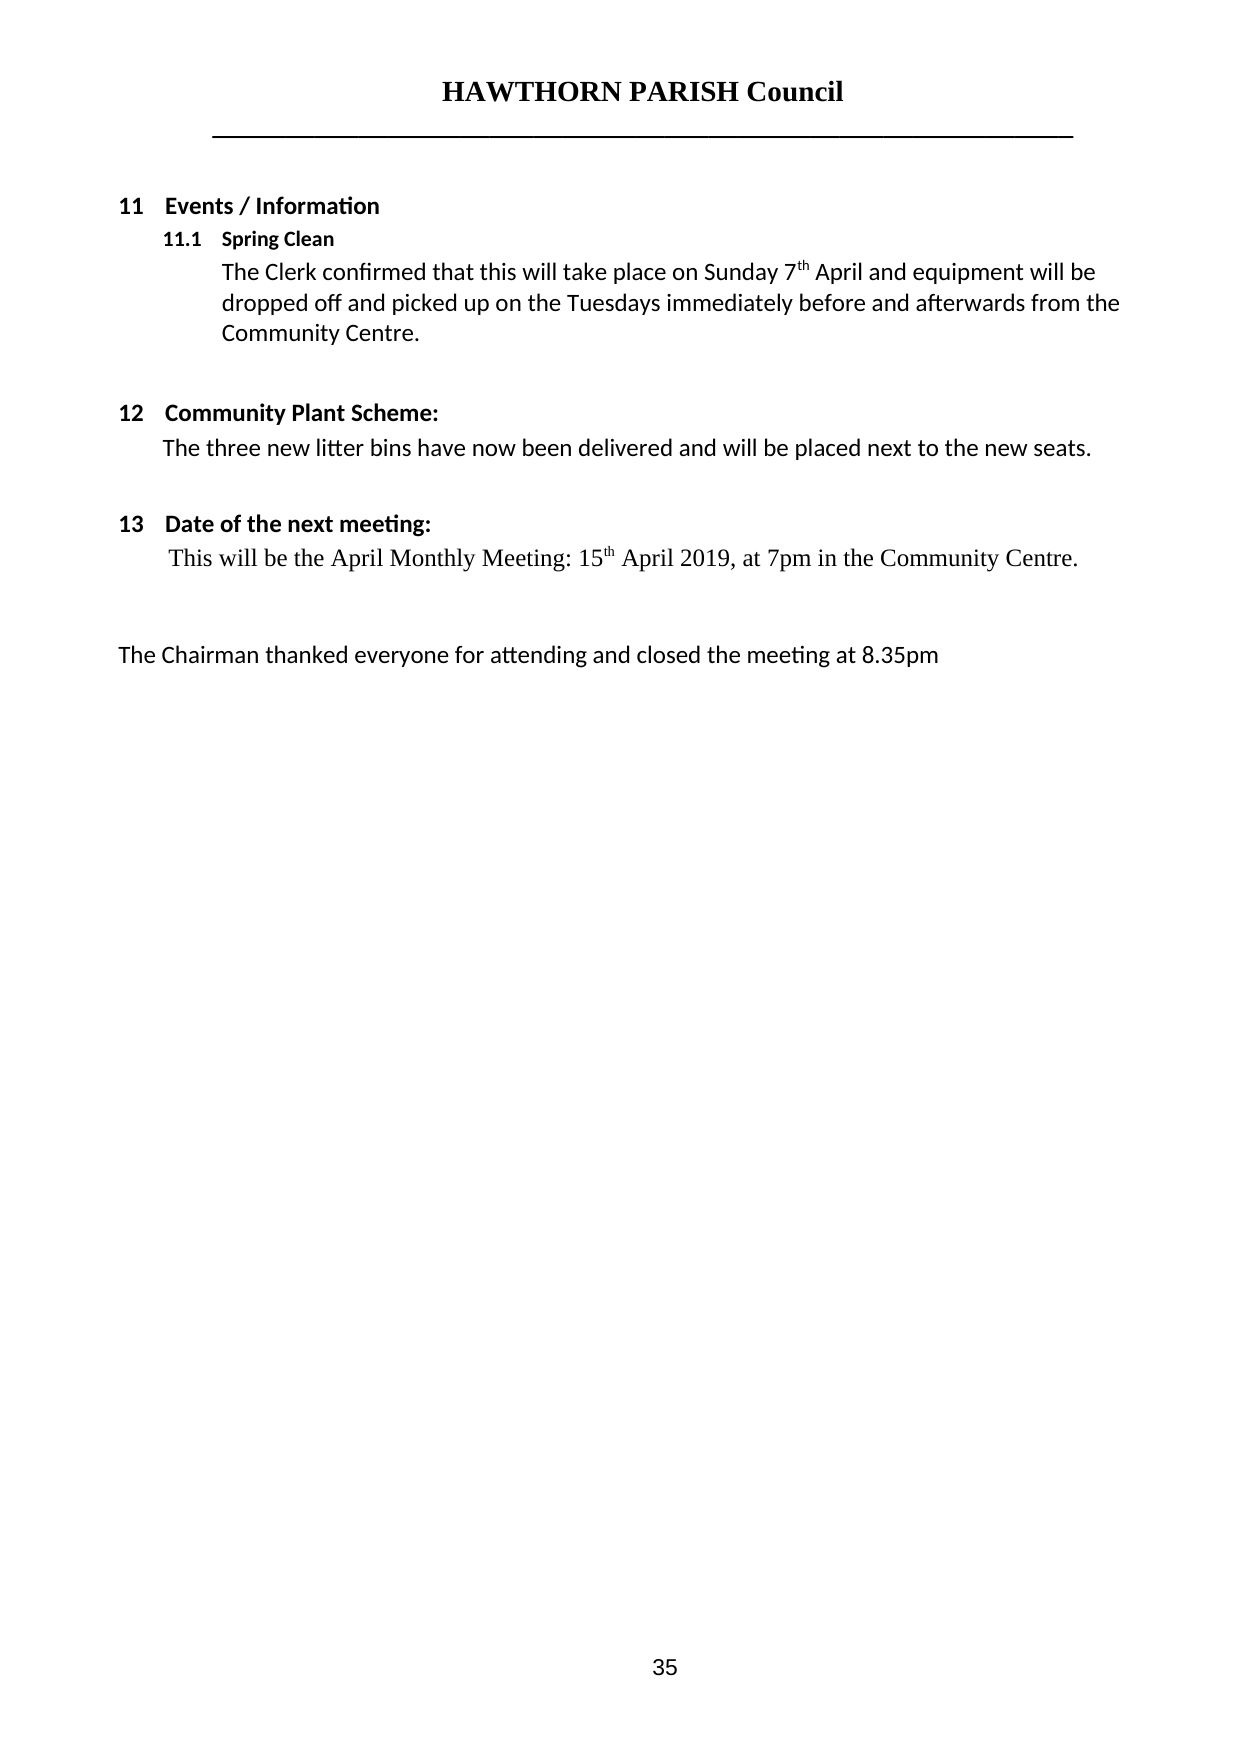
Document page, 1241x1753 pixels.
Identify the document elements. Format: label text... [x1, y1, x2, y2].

subtitle Community Plant Scheme: [118, 397, 1182, 428]
text The three new litter bins have now been delivered and will be placed next to the new seats. [162, 432, 1167, 493]
subtitle Events / Information [118, 191, 1182, 221]
text The Chairman thanked everyone for attending and closed the meeting at 8.35pm [118, 639, 1167, 669]
subtitle Spring Clean [162, 226, 1167, 252]
text The Clerk confirmed that this will take place on Sunday 7th April and equipment will be dropped off and picked up on the Tuesdays immediately before and afterwards from the Community Centre. [222, 256, 1167, 348]
subtitle Date of the next meeting: [118, 508, 1182, 538]
text This will be the April Monthly Meeting: 15th April 2019, at 7pm in the Community Centre. [118, 543, 1167, 572]
